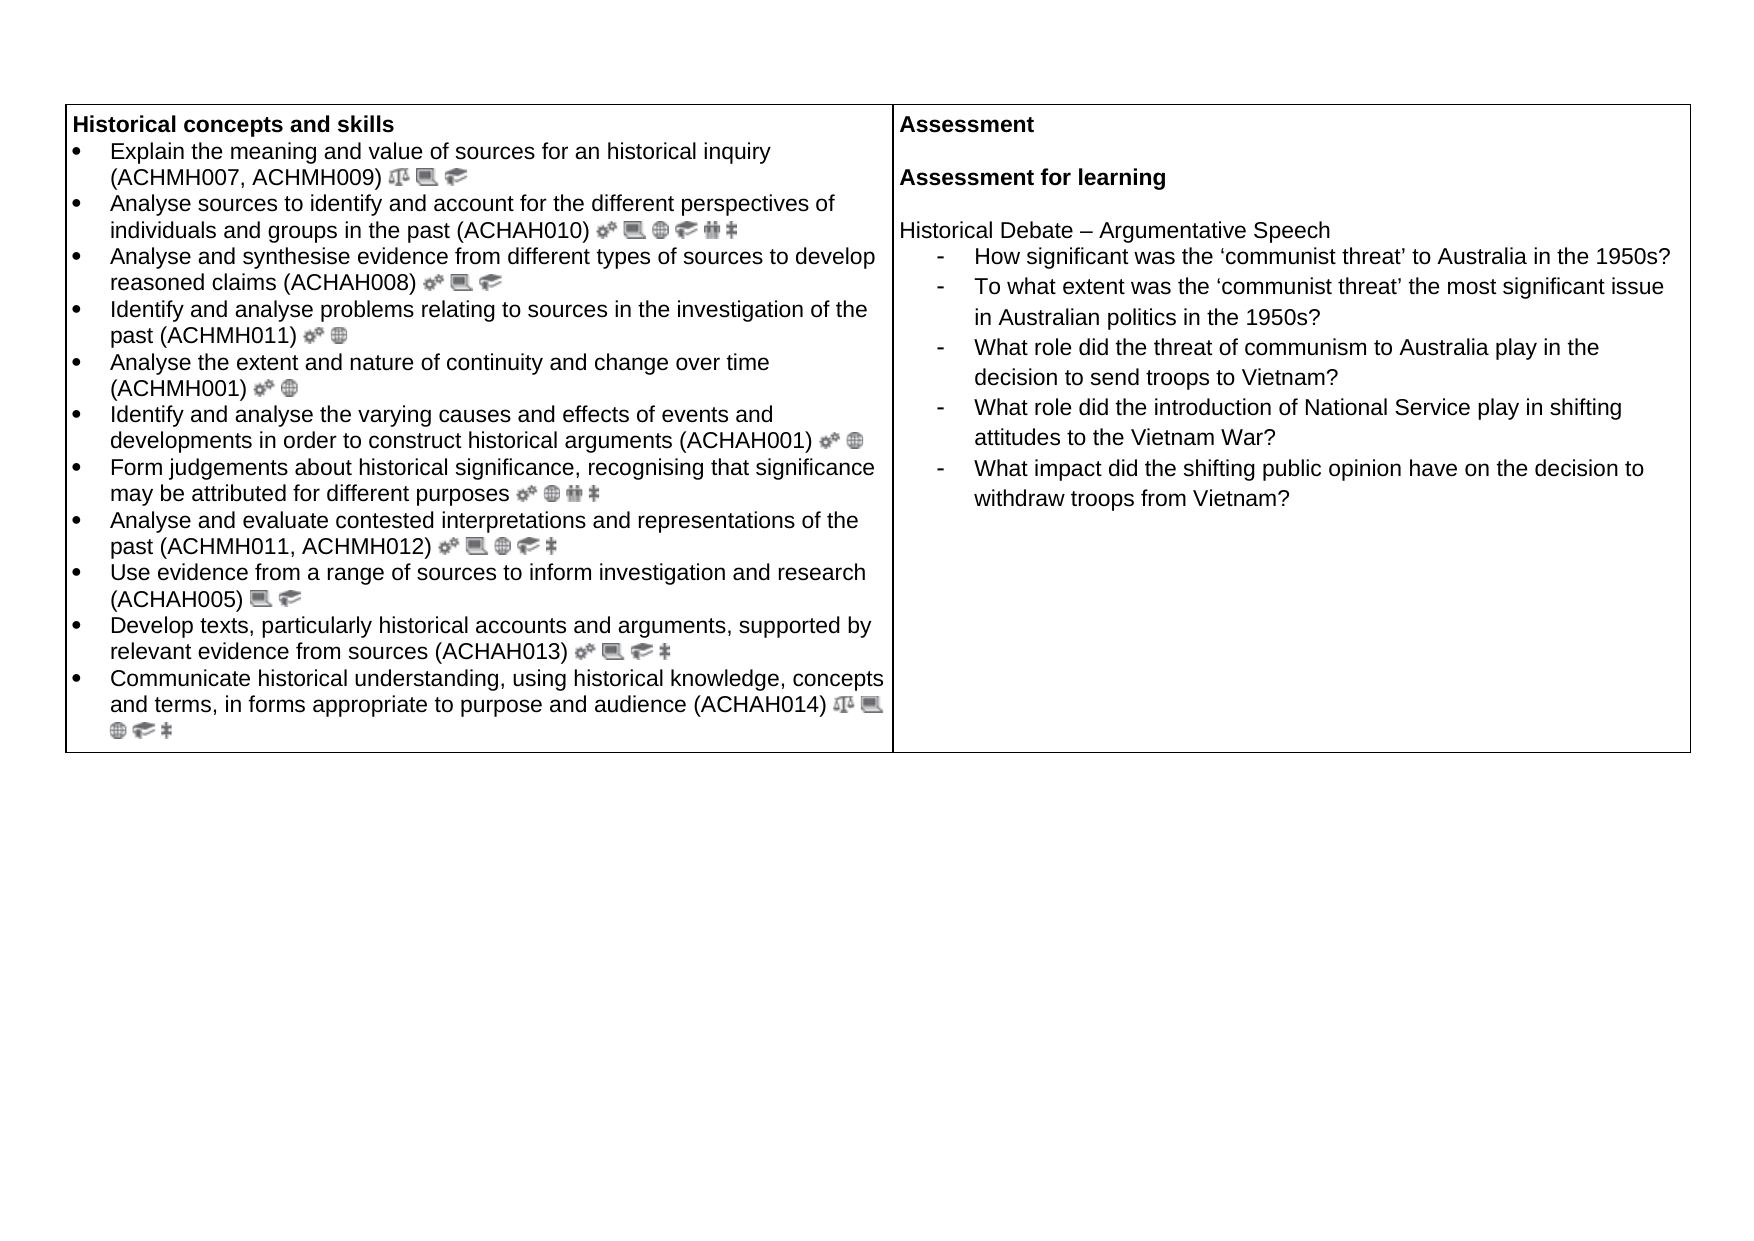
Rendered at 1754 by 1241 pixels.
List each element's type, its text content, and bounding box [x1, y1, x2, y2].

picture [652, 221, 669, 239]
table_cell Historical concepts and skills Explain the meaning and value of sources for an historical inquiry (ACHMH007, ACHMH009) Analyse sources to identify and account for the different perspectives of individuals and groups in the past (ACHAH010) Analyse and synthesise evidence from different types of sources to develop reasoned claims (ACHAH008) Identify and analyse problems relating to sources in the investigation of the past (ACHMH011) Analyse the extent and nature of continuity and change over time (ACHMH001) Identify and analyse the varying causes and effects of events and developments in order to construct historical arguments (ACHAH001) Form judgements about historical significance, recognising that significance may be attributed for different purposes Analyse and evaluate contested interpretations and representations of the past (ACHMH011, ACHMH012) Use evidence from a range of sources to inform investigation and research (ACHAH005) Develop texts, particularly historical accounts and arguments, supported by relevant evidence from sources (ACHAH013) Communicate historical understanding, using historical knowledge, concepts and terms, in forms appropriate to purpose and audience (ACHAH014) [67, 105, 892, 752]
picture [833, 696, 855, 713]
picture [574, 643, 596, 660]
picture [444, 168, 468, 186]
picture [588, 485, 600, 502]
picture [846, 432, 864, 449]
picture [465, 537, 489, 555]
picture [253, 379, 275, 397]
picture [675, 221, 698, 239]
picture [423, 274, 445, 291]
picture [659, 643, 671, 660]
picture [450, 274, 473, 291]
picture [330, 327, 348, 344]
picture [517, 537, 540, 555]
picture [278, 590, 302, 607]
picture [416, 168, 439, 186]
picture [388, 168, 410, 186]
picture [630, 643, 654, 660]
picture [860, 696, 884, 713]
picture [132, 722, 156, 739]
picture [161, 722, 172, 739]
picture [546, 537, 557, 555]
picture [566, 485, 583, 502]
picture [516, 485, 538, 502]
picture [303, 327, 325, 344]
picture [819, 432, 841, 449]
picture [109, 722, 127, 739]
picture [602, 643, 625, 660]
picture [623, 221, 647, 239]
picture [281, 379, 298, 397]
picture [438, 537, 460, 555]
picture [250, 590, 273, 607]
table_cell Assessment Assessment for learning Historical Debate – Argumentative Speech How significant was the ‘communist threat’ to Australia in the 1950s? To what extent was the ‘communist threat’ the most significant issue in Australian politics in the 1950s? What role did the threat of communism to Australia play in the decision to send troops to Vietnam? What role did the introduction of National Service play in shifting attitudes to the Vietnam War? What impact did the shifting public opinion have on the decision to withdraw troops from Vietnam? [894, 105, 1690, 752]
picture [494, 537, 511, 555]
picture [479, 274, 502, 291]
picture [726, 221, 737, 239]
picture [704, 221, 721, 239]
picture [543, 485, 560, 502]
picture [596, 221, 618, 239]
